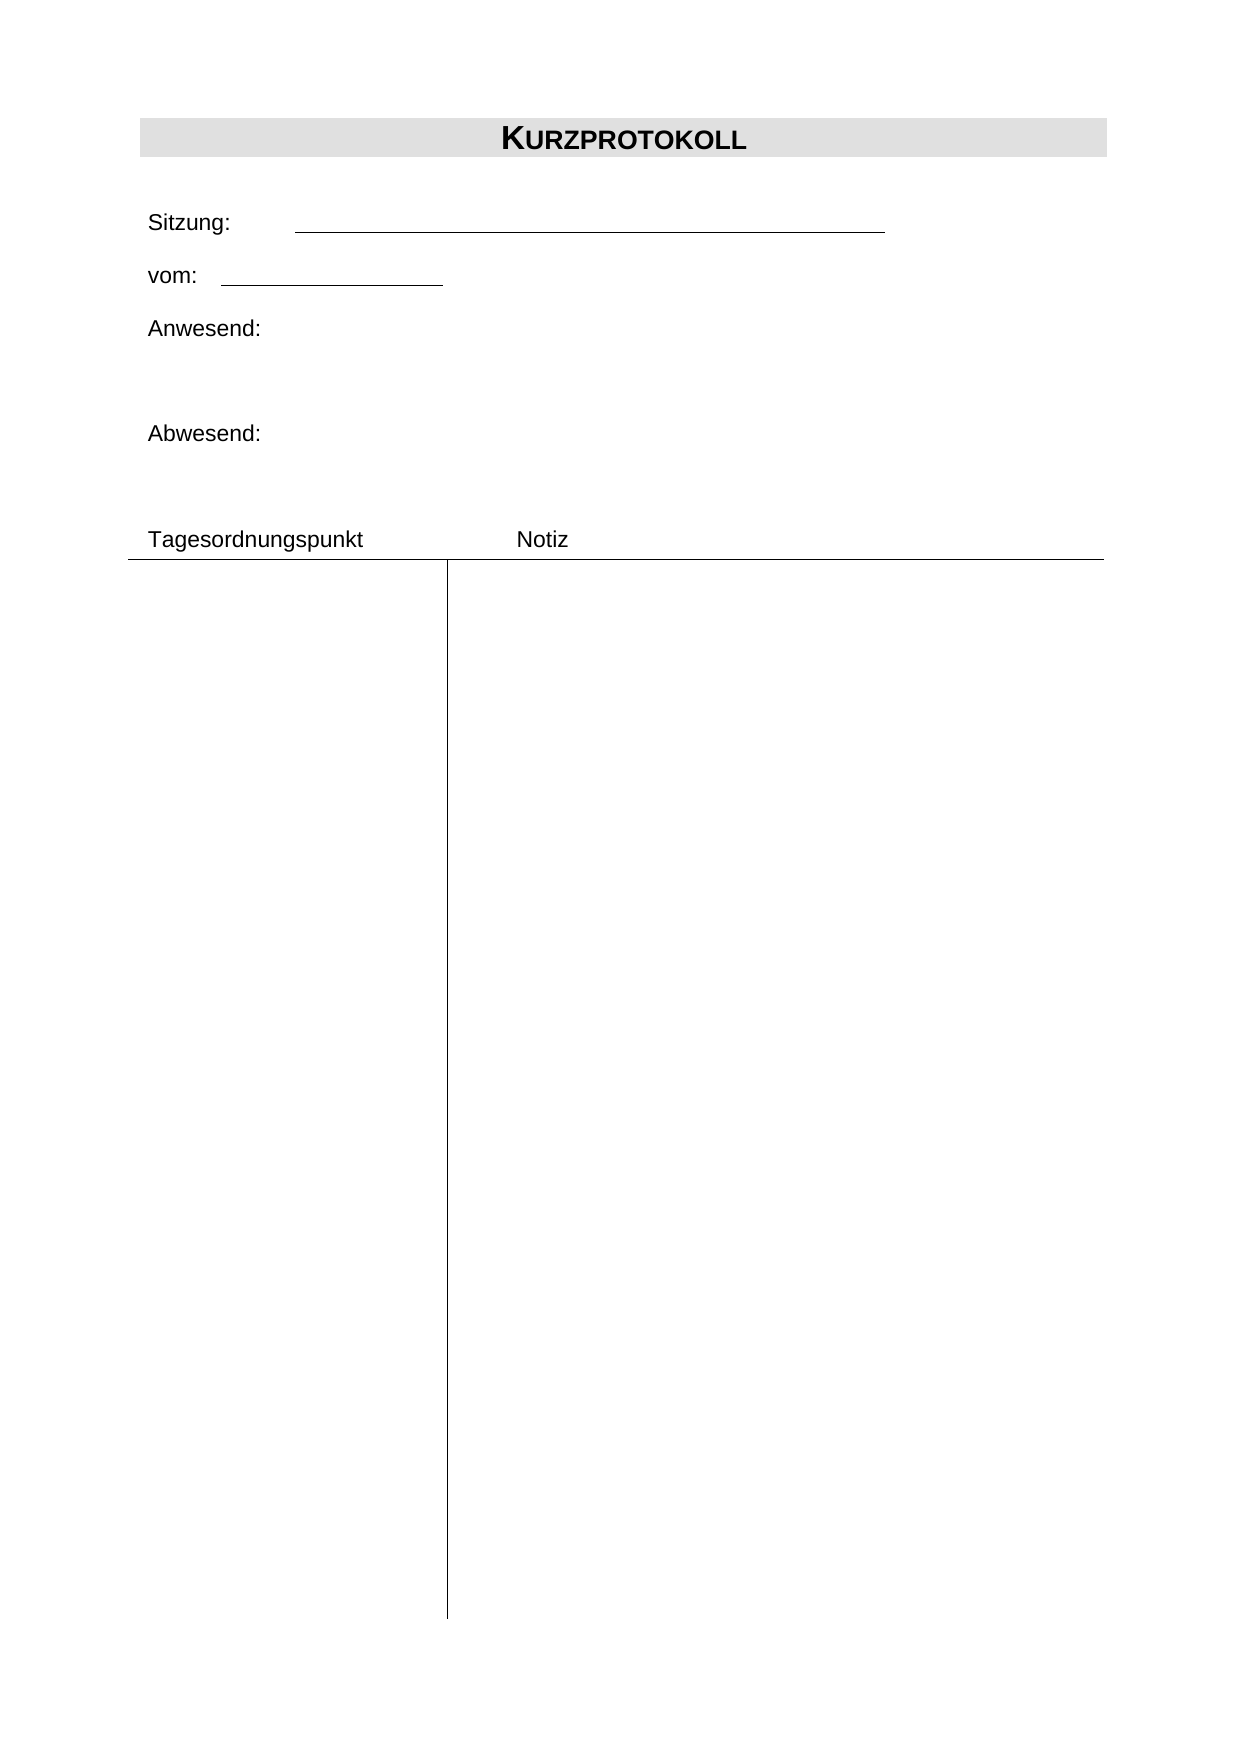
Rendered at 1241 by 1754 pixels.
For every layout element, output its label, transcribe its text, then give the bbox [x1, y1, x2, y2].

text Sitzung: [148, 209, 1104, 236]
text Anwesend: [148, 315, 1092, 341]
text Tagesordnungspunkt Notiz [148, 526, 1092, 552]
text Abwesend: [148, 420, 1092, 446]
text vom: [148, 262, 1092, 288]
table_header Kurzprotokoll [140, 118, 1107, 157]
